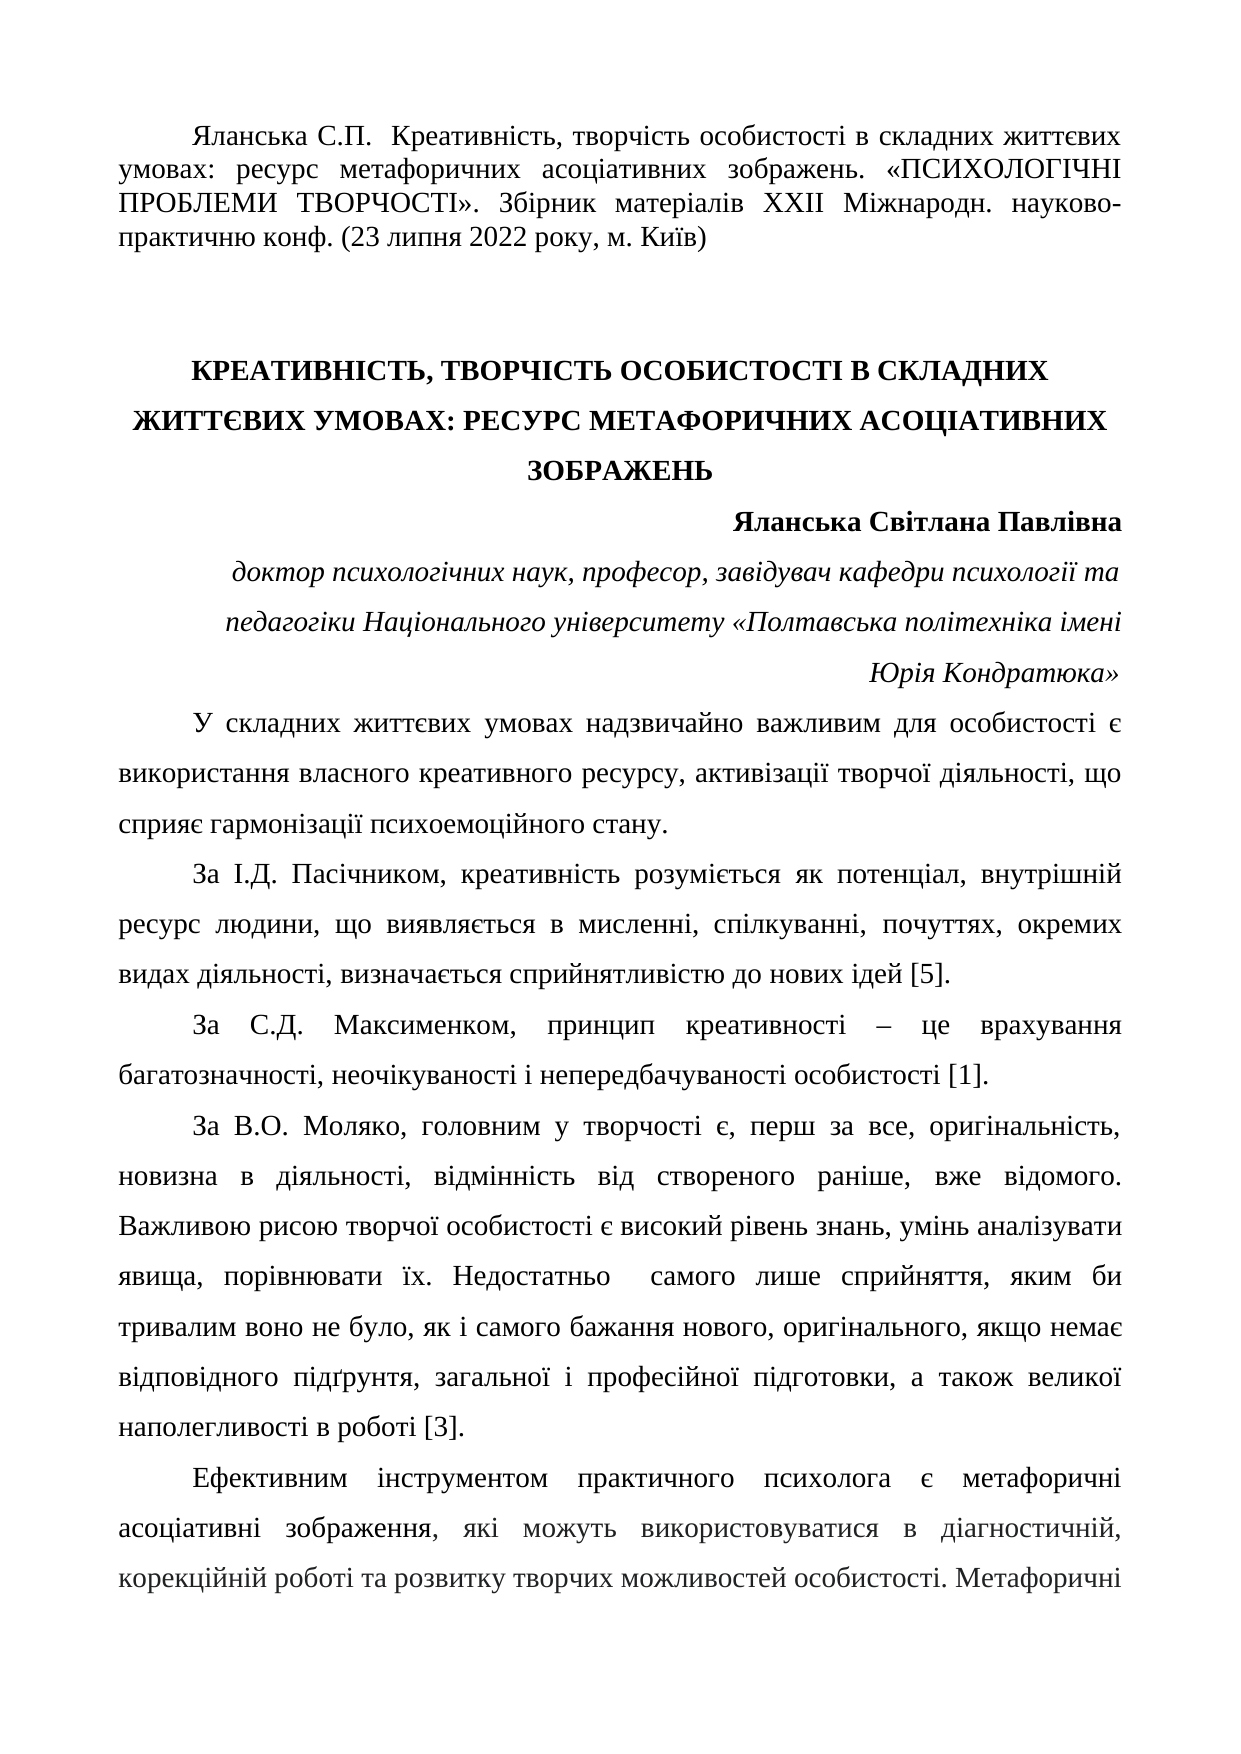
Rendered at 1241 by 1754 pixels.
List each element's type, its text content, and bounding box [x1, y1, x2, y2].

text КРЕАТИВНІСТЬ, ТВОРЧІСТЬ ОСОБИСТОСТІ В СКЛАДНИХ ЖИТТЄВИХ УМОВАХ: РЕСУРС МЕТАФОРИЧНИХ АСОЦІАТИВНИХ ЗОБРАЖЕНЬ [118, 353, 1122, 487]
text За І.Д. Пасічником, креативність розуміється як потенціал, внутрішній ресурс людини, що виявляється в мисленні, спілкуванні, почуттях, окремих видах діяльності, визначається сприйнятливістю до нових ідей [5]. [118, 856, 1122, 990]
text У складних життєвих умовах надзвичайно важливим для особистості є використання власного креативного ресурсу, активізації творчої діяльності, що сприяє гармонізації психоемоційного стану. [118, 705, 1122, 839]
text За В.О. Моляко, головним у творчості є, перш за все, оригінальність, новизна в діяльності, відмінність від створеного раніше, вже відомого. Важливою рисою творчої особистості є високий рівень знань, умінь аналізувати явища, порівнювати їх. Недостатньо самого лише сприйняття, яким би тривалим воно не було, як і самого бажання нового, оригінального, якщо немає відповідного підґрунтя, загальної і професійної підготовки, а також великої наполегливості в роботі [3]. [118, 1108, 1122, 1443]
text доктор психологічних наук, професор, завідувач кафедри психології та педагогіки Національного університету «Полтавська політехніка імені [118, 554, 1122, 638]
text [118, 1460, 1122, 1594]
text Юрія Кондратюка» [118, 655, 1122, 688]
text Яланська С.П. Креативність, творчість особистості в складних життєвих умовах: ресурс метафоричних асоціативних зображень. «ПСИХОЛОГІЧНІ ПРОБЛЕМИ ТВОРЧОСТІ». Збірник матеріалів ХХІІ Міжнародн. науково-практичню конф. (23 липня 2022 року, м. Київ) [118, 118, 1122, 252]
text За С.Д. Максименком, принцип креативності – це врахування багатозначності, неочікуваності і непередбачуваності особистості [1]. [118, 1007, 1122, 1091]
text Яланська Світлана Павлівна [118, 504, 1122, 537]
